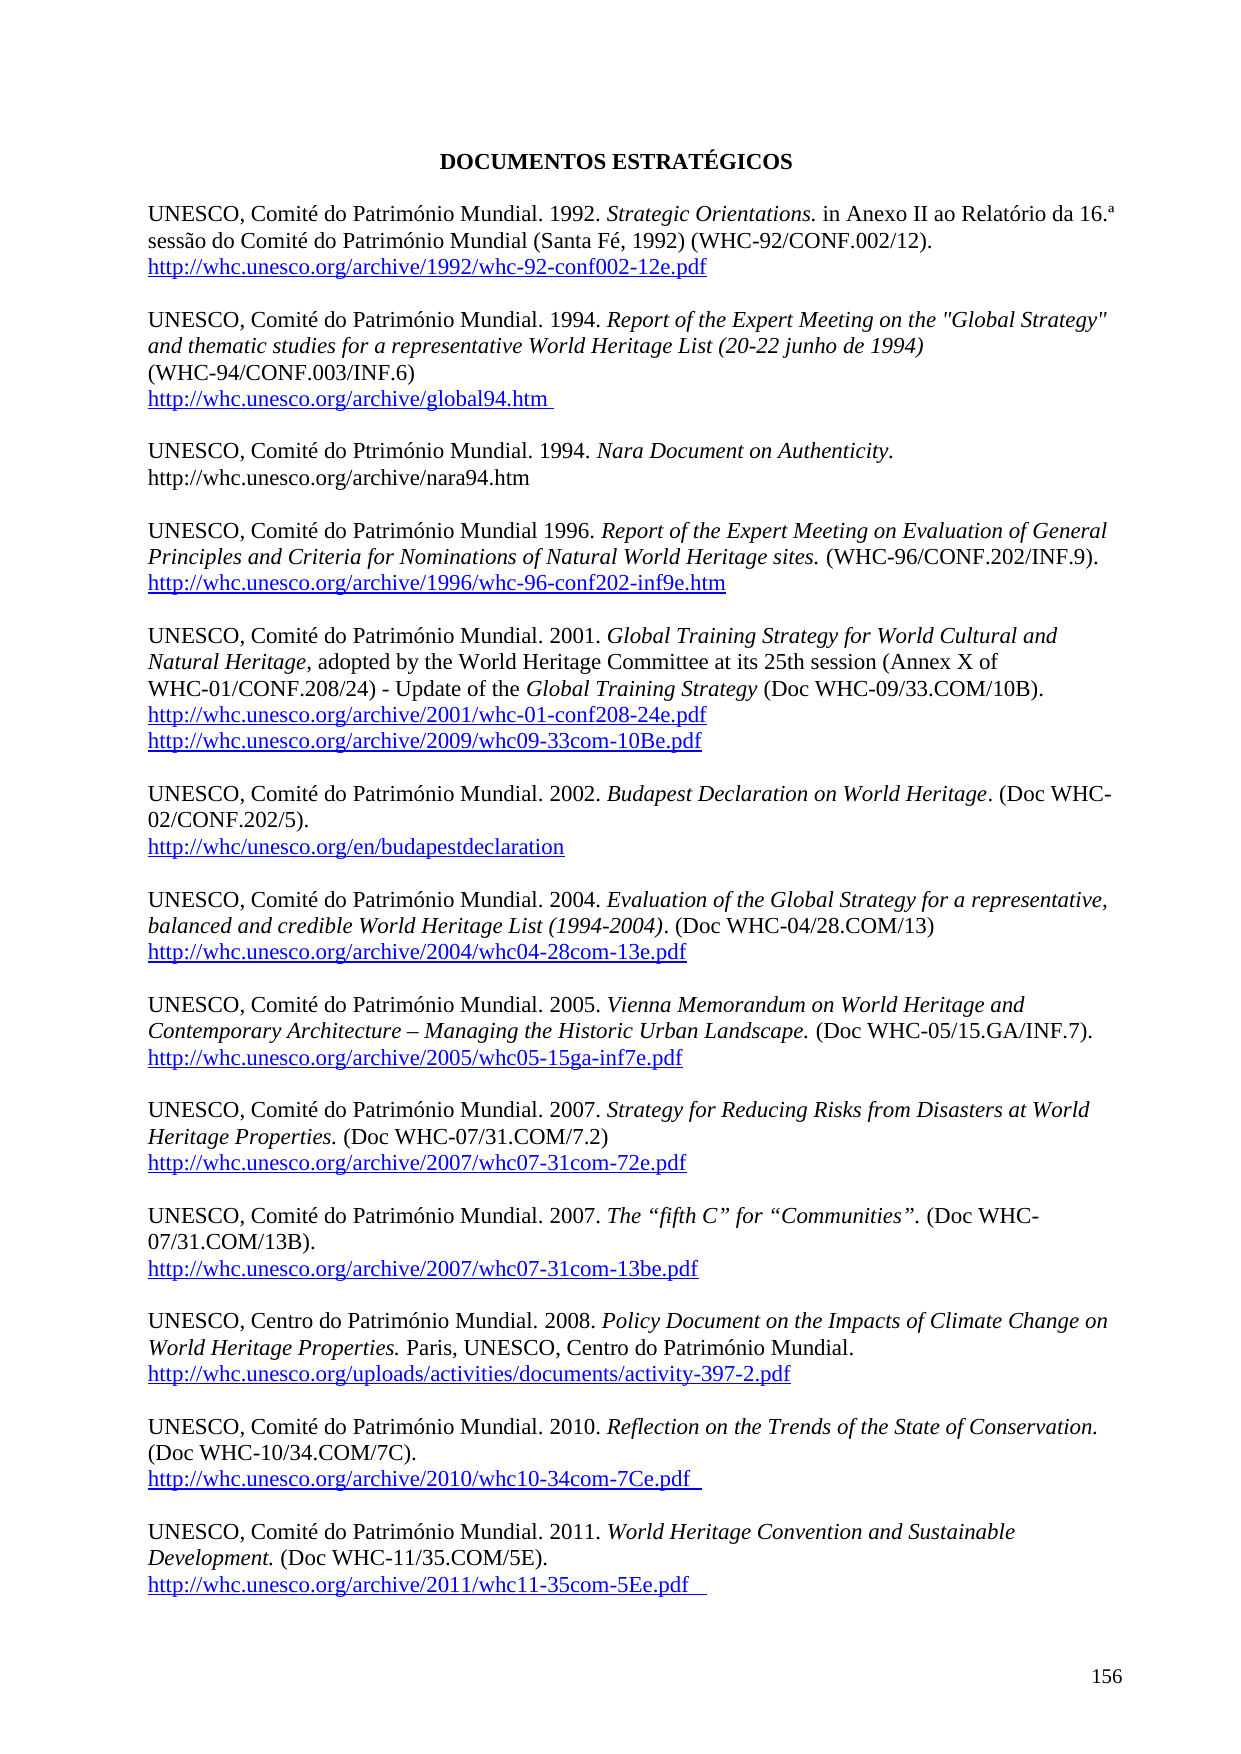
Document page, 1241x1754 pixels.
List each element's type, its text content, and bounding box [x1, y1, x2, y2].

text UNESCO, Comité do Património Mundial. 2007. The “fifth C” for “Communities”. (Doc WHC-07/31.COM/13B). [148, 1202, 1122, 1254]
text UNESCO, Comité do Património Mundial 1996. Report of the Expert Meeting on Evaluation of General Principles and Criteria for Nominations of Natural World Heritage sites. (WHC-96/CONF.202/INF.9). [148, 517, 1122, 569]
text http://whc.unesco.org/archive/1992/whc-92-conf002-12e.pdf [148, 253, 1122, 279]
text UNESCO, Comité do Património Mundial. 2005. Vienna Memorandum on World Heritage and Contemporary Architecture – Managing the Historic Urban Landscape. (Doc WHC-05/15.GA/INF.7). [148, 991, 1122, 1044]
text DOCUMENTOS ESTRATÉGICOS [148, 148, 1085, 174]
text UNESCO, Comité do Ptrimónio Mundial. 1994. Nara Document on Authenticity. http://whc.unesco.org/archive/nara94.htm [148, 438, 1122, 490]
text UNESCO, Comité do Património Mundial. 2007. Strategy for Reducing Risks from Disasters at World Heritage Properties. (Doc WHC-07/31.COM/7.2) [148, 1096, 1122, 1149]
text UNESCO, Comité do Património Mundial. 2002. Budapest Declaration on World Heritage. (Doc WHC-02/CONF.202/5). [148, 780, 1122, 833]
text http://whc.unesco.org/archive/2004/whc04-28com-13e.pdf [148, 938, 1122, 965]
text http://whc.unesco.org/archive/2011/whc11-35com-5Ee.pdf [148, 1571, 1122, 1597]
text http://whc.unesco.org/archive/2010/whc10-34com-7Ce.pdf [148, 1465, 1122, 1492]
text UNESCO, Comité do Património Mundial. 2010. Reflection on the Trends of the State of Conservation. (Doc WHC-10/34.COM/7C). [148, 1413, 1122, 1465]
text http://whc.unesco.org/archive/1996/whc-96-conf202-inf9e.htm [148, 569, 1122, 596]
text http://whc.unesco.org/archive/2007/whc07-31com-13be.pdf [148, 1254, 1122, 1281]
text http://whc.unesco.org/archive/2005/whc05-15ga-inf7e.pdf [148, 1044, 1122, 1070]
text http://whc.unesco.org/archive/2007/whc07-31com-72e.pdf [148, 1149, 1122, 1176]
text http://whc.unesco.org/archive/2001/whc-01-conf208-24e.pdf [148, 701, 1122, 727]
text UNESCO, Comité do Património Mundial. 2001. Global Training Strategy for World Cultural and Natural Heritage, adopted by the World Heritage Committee at its 25th session (Annex X of WHC-01/CONF.208/24) - Update of the Global Training Strategy (Doc WHC-09/33.COM/10B). [148, 622, 1122, 701]
text UNESCO, Comité do Património Mundial. 1992. Strategic Orientations. in Anexo II ao Relatório da 16.ª sessão do Comité do Património Mundial (Santa Fé, 1992) (WHC-92/CONF.002/12). [148, 200, 1122, 253]
text UNESCO, Centro do Património Mundial. 2008. Policy Document on the Impacts of Climate Change on World Heritage Properties. Paris, UNESCO, Centro do Património Mundial. [148, 1307, 1122, 1360]
text http://whc.unesco.org/archive/2009/whc09-33com-10Be.pdf [148, 727, 1122, 754]
text http://whc/unesco.org/en/budapestdeclaration [148, 833, 1122, 859]
text UNESCO, Comité do Património Mundial. 1994. Report of the Expert Meeting on the "Global Strategy" and thematic studies for a representative World Heritage List (20-22 junho de 1994) (WHC-94/CONF.003/INF.6) [148, 306, 1122, 385]
text http://whc.unesco.org/uploads/activities/documents/activity-397-2.pdf [148, 1360, 1122, 1386]
text UNESCO, Comité do Património Mundial. 2004. Evaluation of the Global Strategy for a representative, balanced and credible World Heritage List (1994-2004). (Doc WHC-04/28.COM/13) [148, 886, 1122, 938]
text UNESCO, Comité do Património Mundial. 2011. World Heritage Convention and Sustainable Development. (Doc WHC-11/35.COM/5E). [148, 1518, 1122, 1571]
text http://whc.unesco.org/archive/global94.htm [148, 385, 1122, 411]
